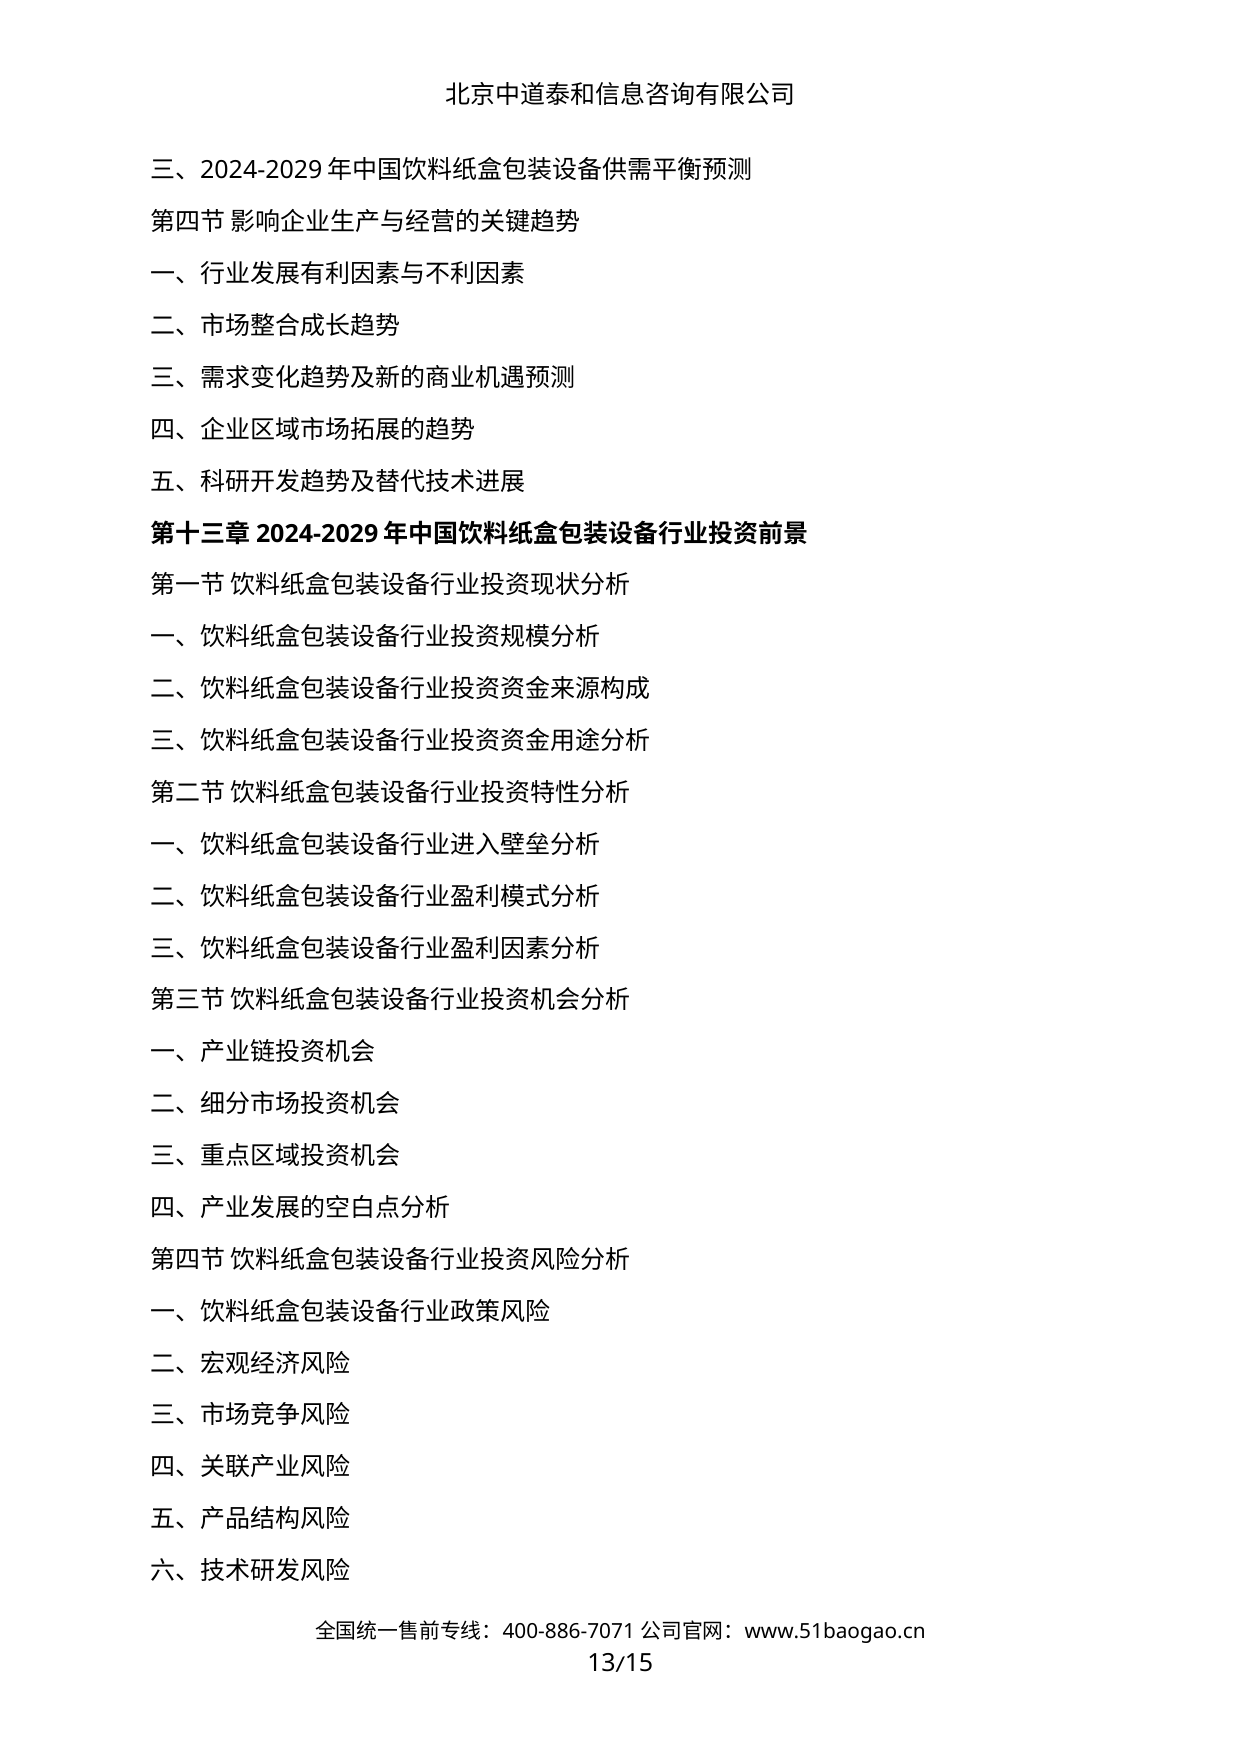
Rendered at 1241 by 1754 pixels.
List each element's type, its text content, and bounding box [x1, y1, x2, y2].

text 四、产业发展的空白点分析 [150, 1187, 1090, 1224]
text 三、需求变化趋势及新的商业机遇预测 [150, 357, 1090, 394]
text 五、产品结构风险 [150, 1499, 1090, 1535]
text 四、关联产业风险 [150, 1447, 1090, 1483]
text 第三节 饮料纸盒包装设备行业投资机会分析 [150, 980, 1090, 1016]
text 二、宏观经济风险 [150, 1343, 1090, 1379]
text 一、行业发展有利因素与不利因素 [150, 254, 1090, 290]
text 六、技术研发风险 [150, 1551, 1090, 1587]
text 一、产业链投资机会 [150, 1032, 1090, 1068]
text 四、企业区域市场拓展的趋势 [150, 409, 1090, 446]
text 二、饮料纸盒包装设备行业盈利模式分析 [150, 876, 1090, 912]
text 二、细分市场投资机会 [150, 1084, 1090, 1120]
text 一、饮料纸盒包装设备行业投资规模分析 [150, 617, 1090, 653]
text 第二节 饮料纸盒包装设备行业投资特性分析 [150, 772, 1090, 809]
text 第一节 饮料纸盒包装设备行业投资现状分析 [150, 565, 1090, 601]
text 五、科研开发趋势及替代技术进展 [150, 461, 1090, 497]
text 三、饮料纸盒包装设备行业投资资金用途分析 [150, 721, 1090, 757]
text 一、饮料纸盒包装设备行业政策风险 [150, 1291, 1090, 1327]
text 三、重点区域投资机会 [150, 1136, 1090, 1172]
text 二、市场整合成长趋势 [150, 306, 1090, 342]
text 三、市场竞争风险 [150, 1395, 1090, 1431]
text 第四节 饮料纸盒包装设备行业投资风险分析 [150, 1239, 1090, 1276]
text 第十三章 2024-2029年中国饮料纸盒包装设备行业投资前景 [150, 513, 1090, 549]
text 一、饮料纸盒包装设备行业进入壁垒分析 [150, 824, 1090, 861]
text 三、饮料纸盒包装设备行业盈利因素分析 [150, 928, 1090, 964]
text 三、2024-2029年中国饮料纸盒包装设备供需平衡预测 [150, 150, 1090, 186]
text 第四节 影响企业生产与经营的关键趋势 [150, 202, 1090, 238]
text 二、饮料纸盒包装设备行业投资资金来源构成 [150, 669, 1090, 705]
